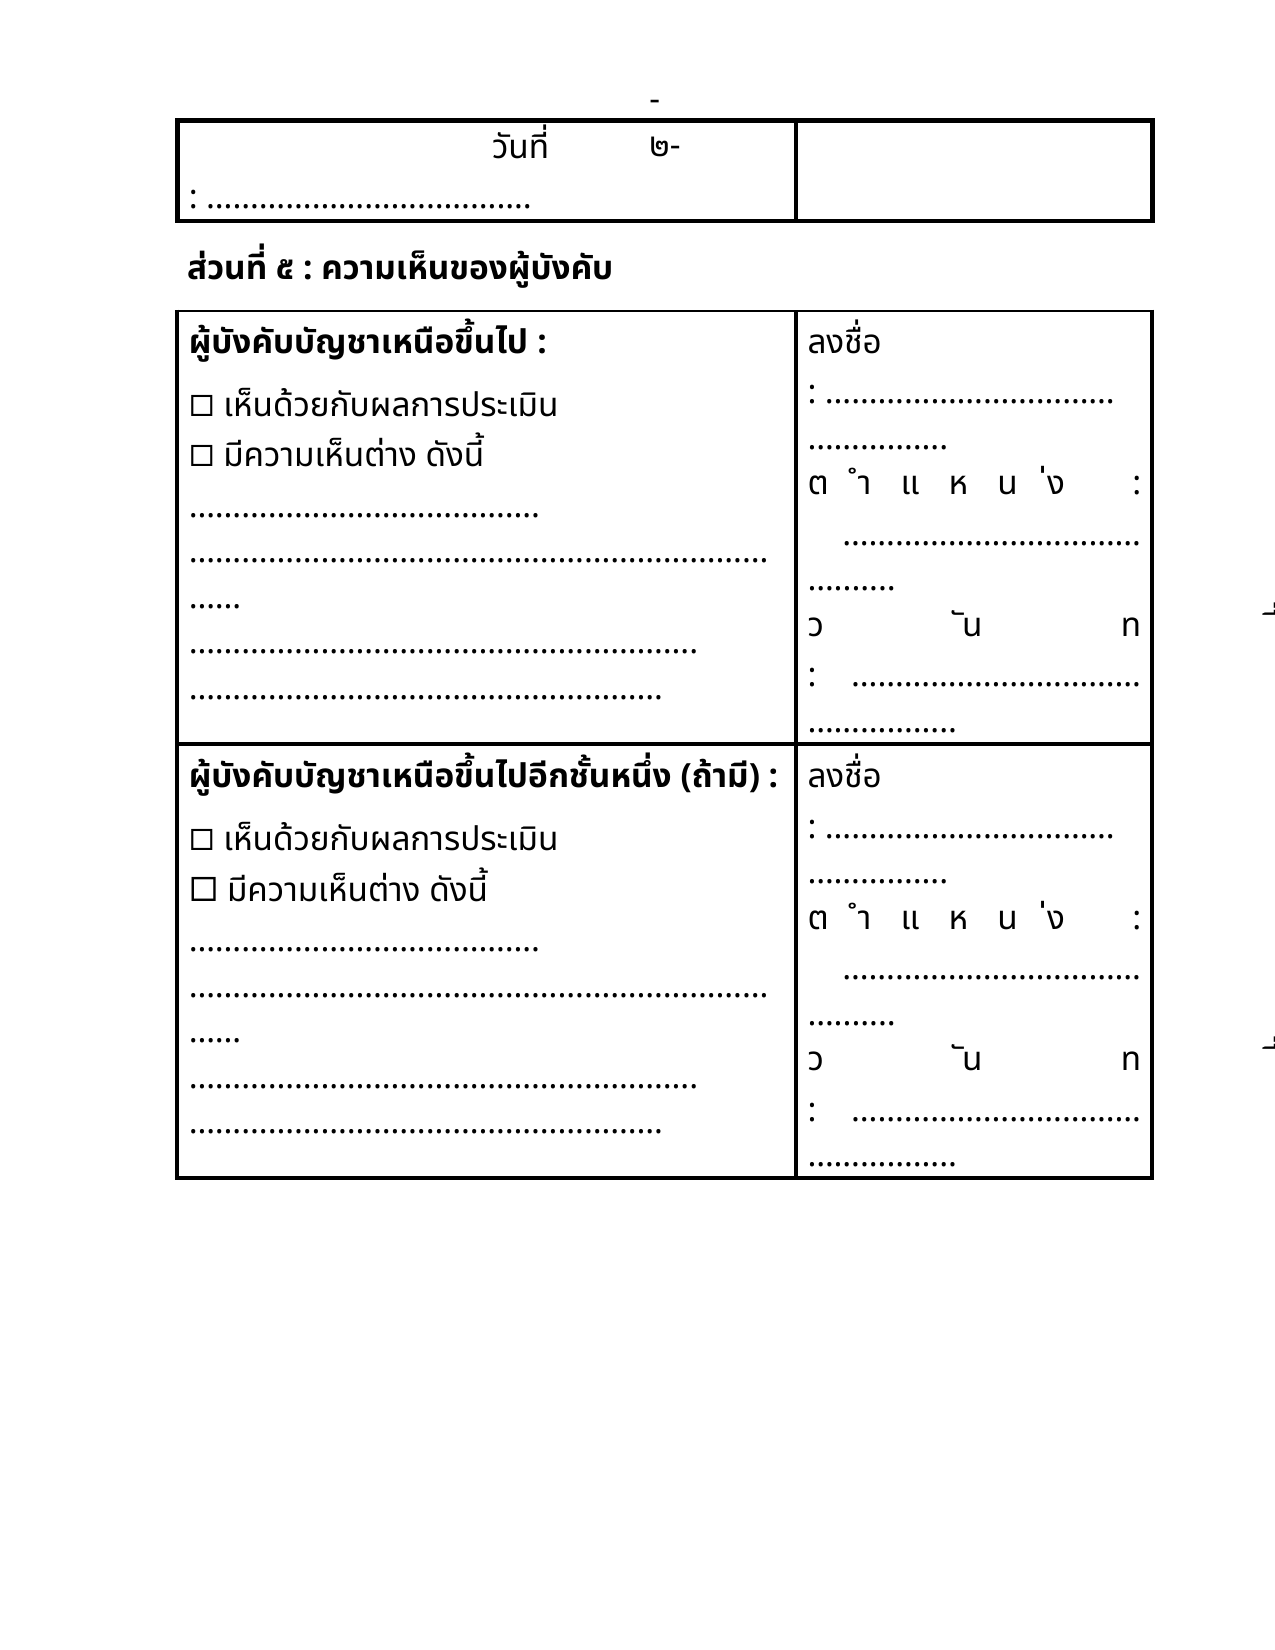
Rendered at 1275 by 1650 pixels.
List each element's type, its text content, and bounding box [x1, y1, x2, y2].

table_header ลงชื่อ : …………………………………………. ตําแหน่ง : ………….……………………..….. วันที่ : ………………………………………….. [798, 312, 1150, 742]
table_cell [180, 123, 794, 219]
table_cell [798, 123, 1150, 219]
table_cell ผู้บังคับบัญชาเหนือขึ้นไปอีกชั้นหนึ่ง (ถ้ามี) : เห็นด้วยกับผลการประเมิน มีความเห็นต่าง ดังนี้ ………………………………….……………………………………………………………… ………………………………………………….……………………………………………… [179, 746, 794, 1176]
table_cell ลงชื่อ : …………………………………………. ตําแหน่ง : ………….……………………..….. วันที่ : ………………………………………….. [798, 746, 1150, 1176]
table_header ผู้บังคับบัญชาเหนือขึ้นไป : เห็นด้วยกับผลการประเมิน มีความเห็นต่าง ดังนี้ ………………………………….……………………………………………………………… ………………………………………………….……………………………………………… [179, 312, 794, 742]
